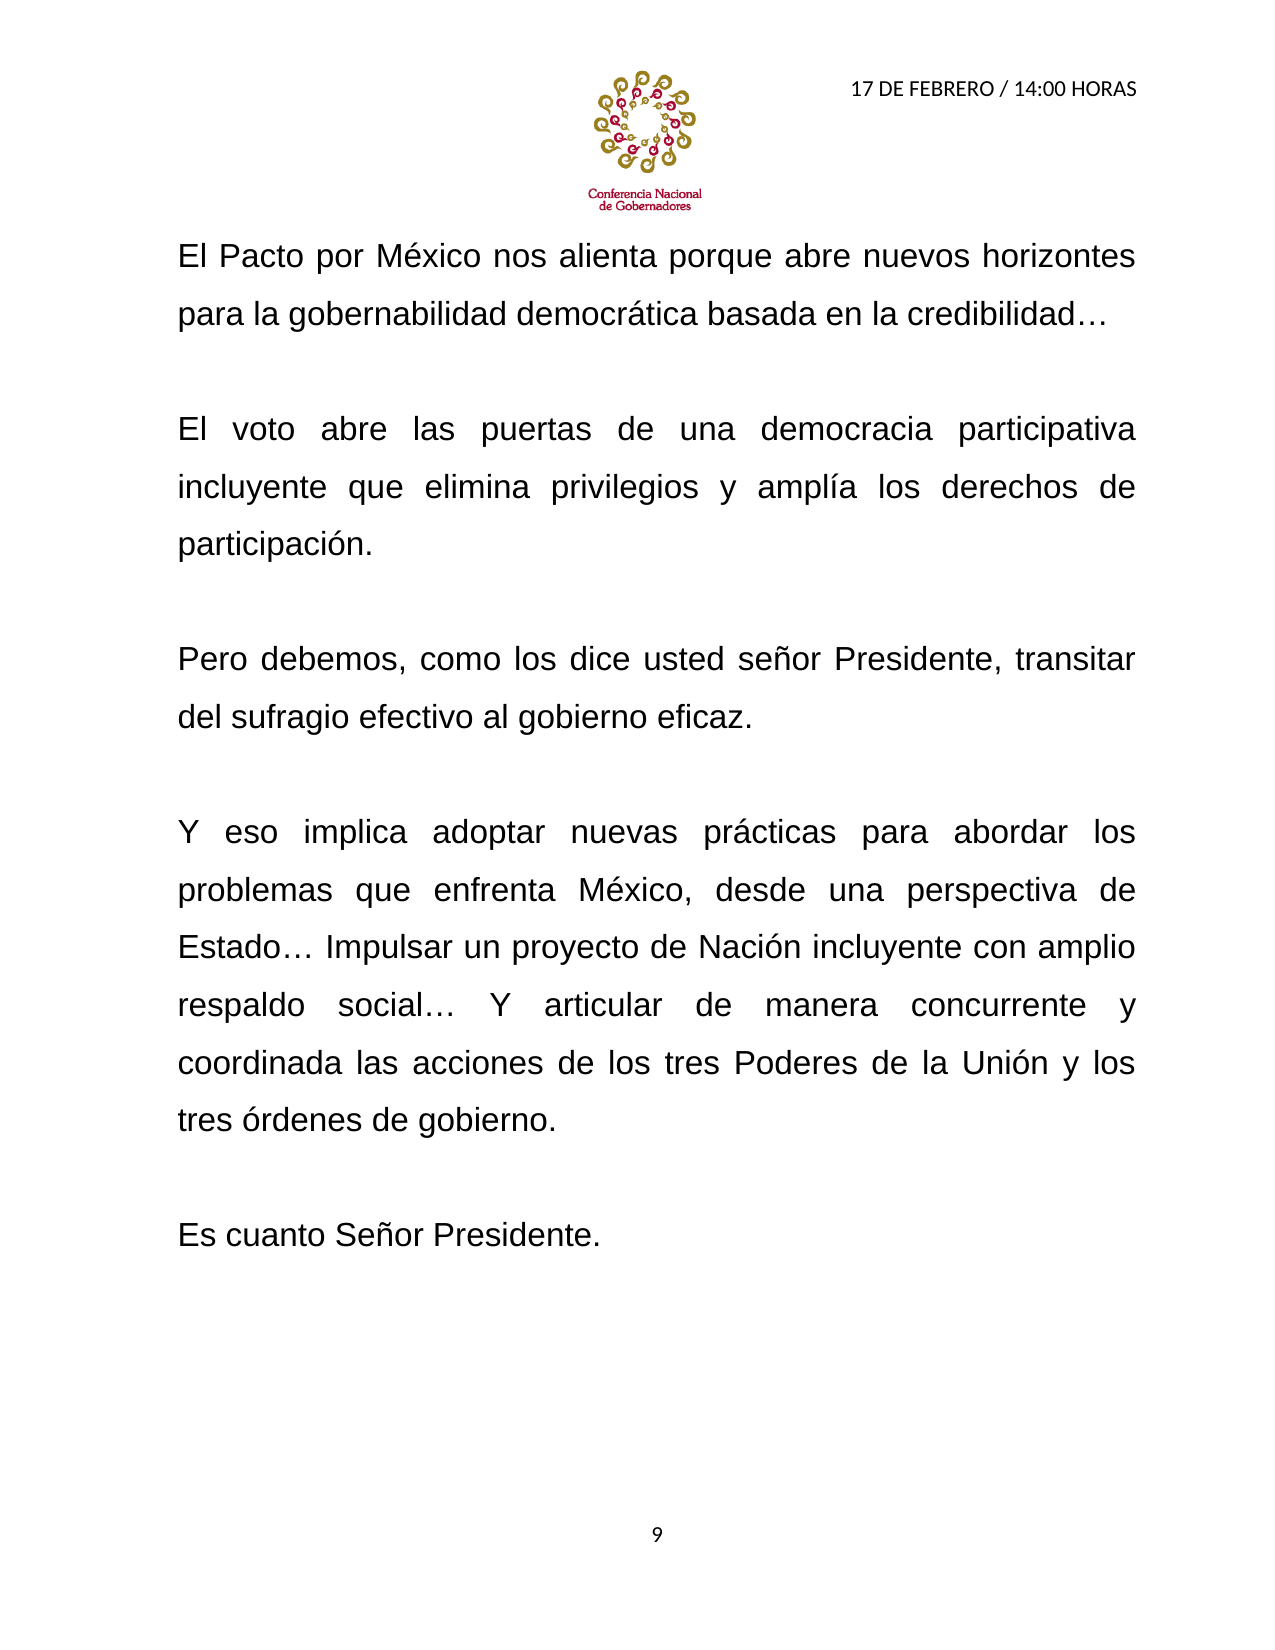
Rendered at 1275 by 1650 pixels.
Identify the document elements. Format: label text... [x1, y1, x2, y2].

picture [579, 56, 710, 219]
text Y eso implica adoptar nuevas prácticas para abordar los problemas que enfrenta México, desde una perspectiva de Estado… Impulsar un proyecto de Nación incluyente con amplio respaldo social… Y articular de manera concurrente y coordinada las acciones de los tres Poderes de la Unión y los tres órdenes de gobierno. [177, 812, 1137, 1139]
text Pero debemos, como los dice usted señor Presidente, transitar del sufragio efectivo al gobierno eficaz. [177, 639, 1137, 736]
text El voto abre las puertas de una democracia participativa incluyente que elimina privilegios y amplía los derechos de participación. [177, 409, 1137, 563]
text Es cuanto Señor Presidente. [177, 1216, 1137, 1254]
text El Pacto por México nos alienta porque abre nuevos horizontes para la gobernabilidad democrática basada en la credibilidad… [177, 236, 1137, 332]
